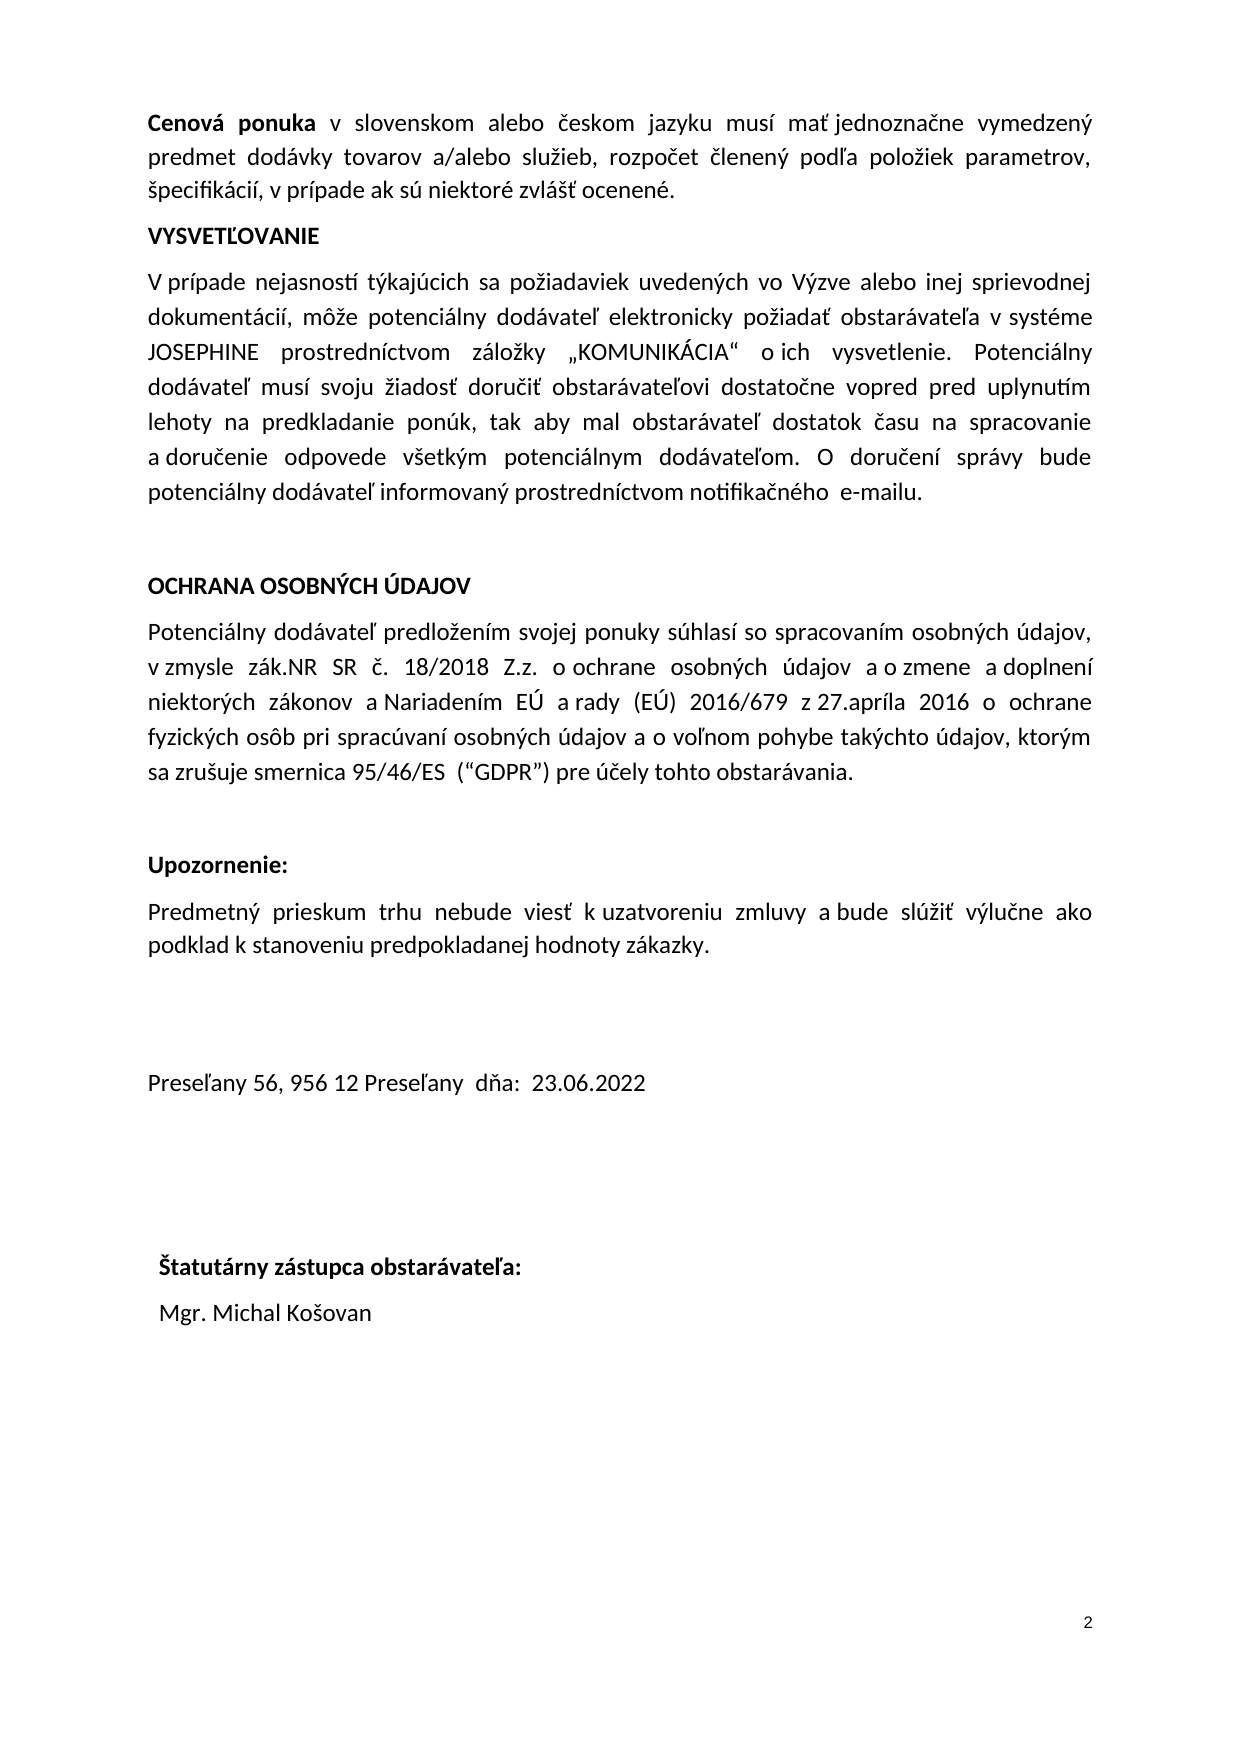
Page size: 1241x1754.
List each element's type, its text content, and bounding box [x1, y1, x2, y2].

text Ochrana osobných údajov [148, 570, 1092, 601]
text Preseľany 56, 956 12 Preseľany dňa: 23.06.2022 [148, 1067, 1092, 1098]
table_header Štatutárny zástupca obstarávateľa: Mgr. Michal Košovan [147, 1252, 1036, 1482]
text Predmetný prieskum trhu nebude viesť k uzatvoreniu zmluvy a bude slúžiť výlučne ako podklad k stanoveniu predpokladanej hodnoty zákazky. [148, 896, 1092, 960]
text Upozornenie: [148, 850, 1092, 880]
text Cenová ponuka v slovenskom alebo českom jazyku musí mať jednoznačne vymedzený predmet dodávky tovarov a/alebo služieb, rozpočet členený podľa položiek parametrov, špecifikácií, v prípade ak sú niektoré zvlášť ocenené. [148, 107, 1092, 205]
text V prípade nejasností týkajúcich sa požiadaviek uvedených vo Výzve alebo inej sprievodnej dokumentácií, môže potenciálny dodávateľ elektronicky požiadať obstarávateľa v systéme JOSEPHINE prostredníctvom záložky „KOMUNIKÁCIA“ o ich vysvetlenie. Potenciálny dodávateľ musí svoju žiadosť doručiť obstarávateľovi dostatočne vopred pred uplynutím lehoty na predkladanie ponúk, tak aby mal obstarávateľ dostatok času na spracovanie a doručenie odpovede všetkým potenciálnym dodávateľom. O doručení správy bude potenciálny dodávateľ informovaný prostredníctvom notifikačného e-mailu. [148, 267, 1092, 507]
text Potenciálny dodávateľ predložením svojej ponuky súhlasí so spracovaním osobných údajov, v zmysle zák.NR SR č. 18/2018 Z.z. o ochrane osobných údajov a o zmene a doplnení niektorých zákonov a Nariadením EÚ a rady (EÚ) 2016/679 z 27.apríla 2016 o ochrane fyzických osôb pri spracúvaní osobných údajov a o voľnom pohybe takýchto údajov, ktorým sa zrušuje smernica 95/46/ES (“GDPR”) pre účely tohto obstarávania. [148, 616, 1092, 787]
text Vysvetľovanie [148, 221, 1092, 251]
